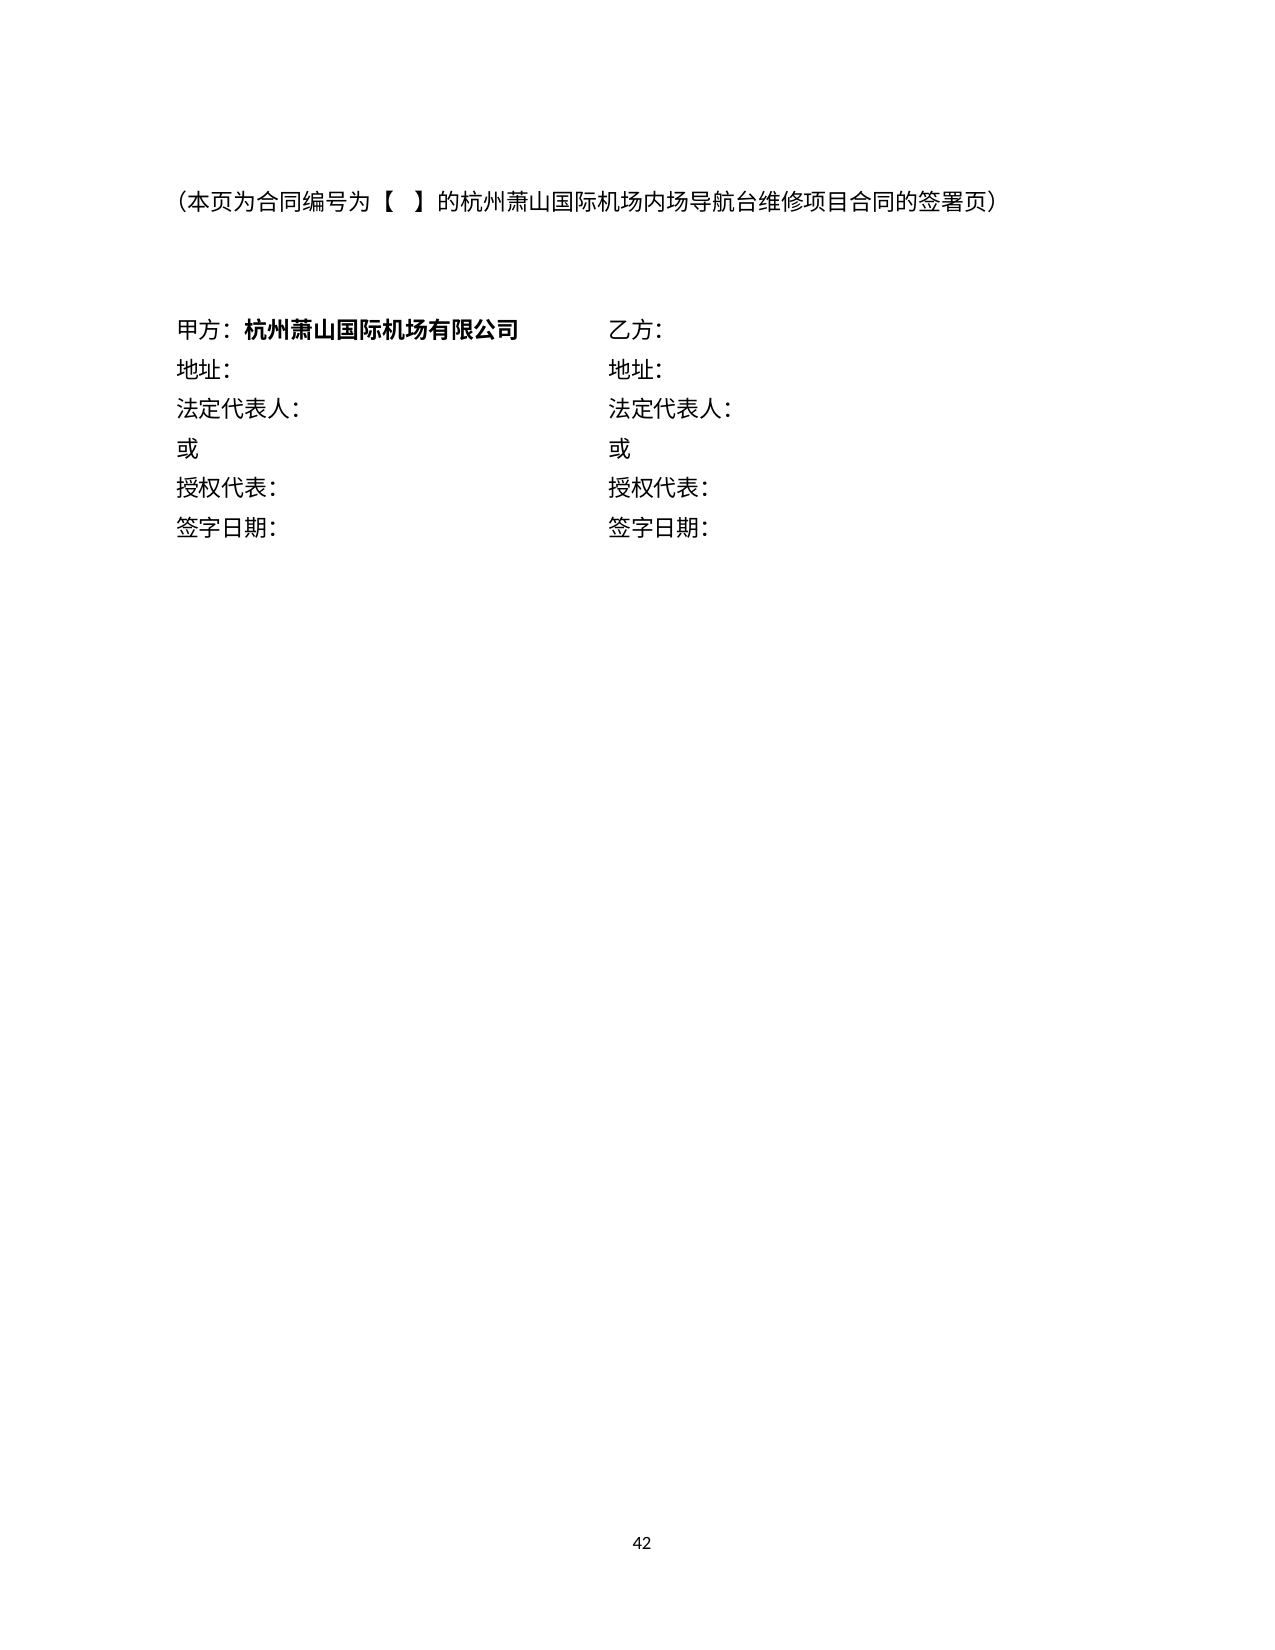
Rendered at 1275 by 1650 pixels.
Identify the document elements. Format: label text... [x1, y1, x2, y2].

table_cell 签字日期： [165, 509, 597, 549]
table_cell 授权代表： [597, 470, 1029, 509]
table_cell 地址： [165, 351, 597, 391]
table_cell 签字日期： [597, 509, 1029, 549]
table_header 甲方：杭州萧山国际机场有限公司 [165, 312, 597, 351]
table_header 乙方： [597, 312, 1029, 351]
table_cell 法定代表人： [597, 391, 1029, 430]
table_cell 或 [597, 430, 1029, 470]
table_cell 法定代表人： [165, 391, 597, 430]
table_cell 地址： [597, 351, 1029, 391]
text （本页为合同编号为【 】的杭州萧山国际机场内场导航台维修项目合同的签署页） [164, 183, 1100, 217]
table_cell 或 [165, 430, 597, 470]
table_cell 授权代表： [165, 470, 597, 509]
